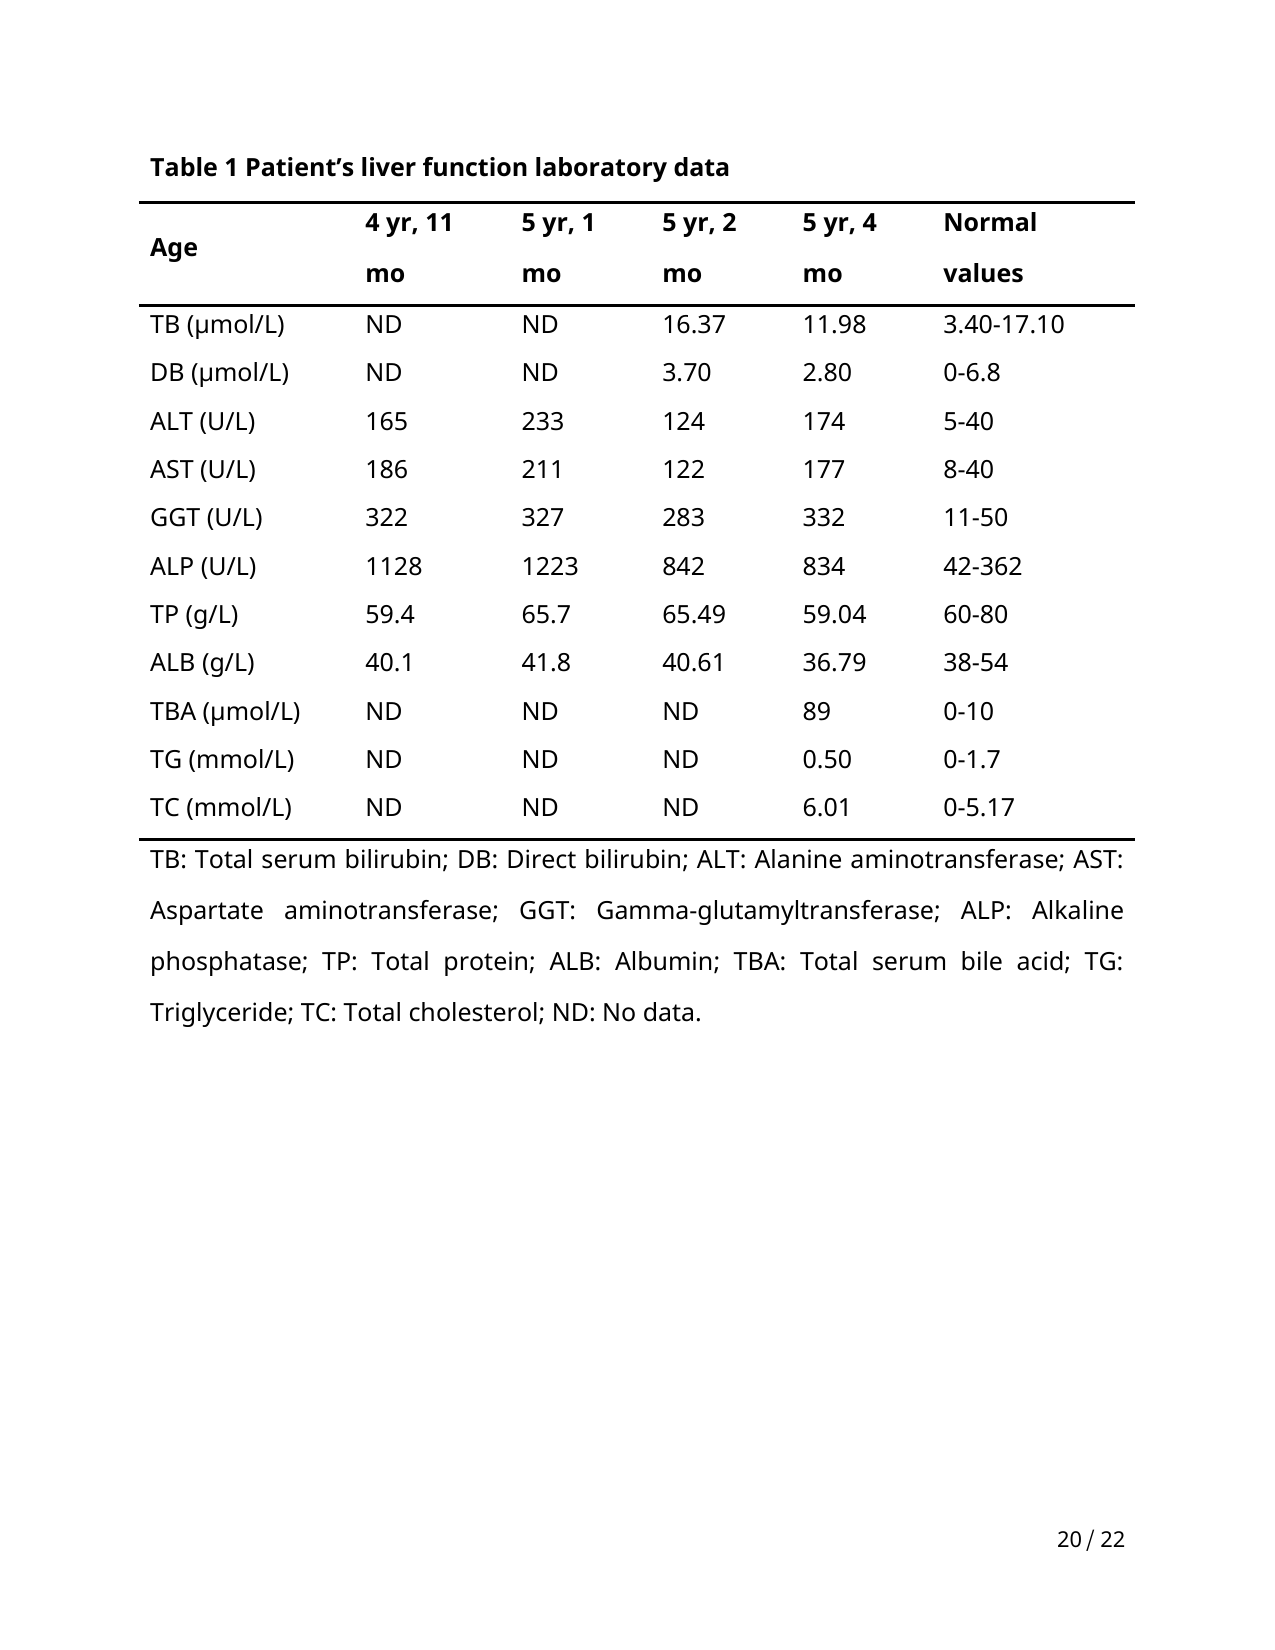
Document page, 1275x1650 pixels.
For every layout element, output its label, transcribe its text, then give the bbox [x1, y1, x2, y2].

table_cell 65.7 [510, 597, 651, 645]
table_cell 42-362 [932, 548, 1135, 597]
table_cell ND [510, 790, 651, 838]
table_cell 3.70 [651, 355, 791, 403]
table_cell AST (U/L) [139, 452, 354, 500]
table_header 4 yr, 11 mo [354, 204, 510, 303]
table_cell 0-5.17 [932, 790, 1135, 838]
table_cell ND [354, 742, 510, 790]
table_cell 122 [651, 452, 791, 500]
table_cell DB (μmol/L) [139, 355, 354, 403]
table_cell 283 [651, 500, 791, 548]
table_header 5 yr, 4 mo [791, 204, 932, 303]
table_cell 11.98 [791, 307, 932, 355]
table_cell 0-1.7 [932, 742, 1135, 790]
text TB: Total serum bilirubin; DB: Direct bilirubin; ALT: Alanine aminotransferase; AST: Aspartate aminotransferase; GGT: Gamma-glutamyltransferase; ALP: Alkaline phosphatase; TP: Total protein; ALB: Albumin; TBA: Total serum bile acid; TG: Triglyceride; TC: Total cholesterol; ND: No data. [150, 841, 1125, 1029]
table_cell 41.8 [510, 645, 651, 693]
table_cell ND [354, 790, 510, 838]
table_cell 16.37 [651, 307, 791, 355]
text Table 1 Patient’s liver function laboratory data [150, 150, 1125, 184]
table_cell 60-80 [932, 597, 1135, 645]
table_cell TC (mmol/L) [139, 790, 354, 838]
table_cell GGT (U/L) [139, 500, 354, 548]
table_header 5 yr, 2 mo [651, 204, 791, 303]
table_cell 124 [651, 403, 791, 452]
table_cell 5-40 [932, 403, 1135, 452]
table_cell 327 [510, 500, 651, 548]
table_header Age [139, 204, 354, 303]
table_cell 332 [791, 500, 932, 548]
table_cell 3.40-17.10 [932, 307, 1135, 355]
table_cell 38-54 [932, 645, 1135, 693]
table_cell ND [651, 693, 791, 742]
table_cell 211 [510, 452, 651, 500]
table_cell 1128 [354, 548, 510, 597]
table_cell ND [510, 307, 651, 355]
table_cell 40.1 [354, 645, 510, 693]
table_cell TP (g/L) [139, 597, 354, 645]
table_cell ALT (U/L) [139, 403, 354, 452]
table_cell 1223 [510, 548, 651, 597]
table_cell 186 [354, 452, 510, 500]
table_cell 322 [354, 500, 510, 548]
table_cell 842 [651, 548, 791, 597]
table_cell ND [510, 693, 651, 742]
table_cell ND [510, 355, 651, 403]
table_cell ND [354, 693, 510, 742]
table_cell 165 [354, 403, 510, 452]
table_cell ND [354, 355, 510, 403]
table_cell 8-40 [932, 452, 1135, 500]
table_cell 0-6.8 [932, 355, 1135, 403]
table_cell 59.4 [354, 597, 510, 645]
table_cell ALB (g/L) [139, 645, 354, 693]
table_cell TG (mmol/L) [139, 742, 354, 790]
table_header Normal values [932, 204, 1135, 303]
table_cell 177 [791, 452, 932, 500]
table_cell 0.50 [791, 742, 932, 790]
table_cell 11-50 [932, 500, 1135, 548]
table_cell 174 [791, 403, 932, 452]
table_cell 65.49 [651, 597, 791, 645]
table_cell 2.80 [791, 355, 932, 403]
table_cell 834 [791, 548, 932, 597]
table_cell ALP (U/L) [139, 548, 354, 597]
table_cell ND [510, 742, 651, 790]
table_cell ND [651, 790, 791, 838]
table_cell ND [651, 742, 791, 790]
table_cell 0-10 [932, 693, 1135, 742]
table_cell 36.79 [791, 645, 932, 693]
table_cell TBA (μmol/L) [139, 693, 354, 742]
table_cell 233 [510, 403, 651, 452]
table_cell 59.04 [791, 597, 932, 645]
table_cell ND [354, 307, 510, 355]
table_cell 6.01 [791, 790, 932, 838]
table_cell 89 [791, 693, 932, 742]
table_cell TB (μmol/L) [139, 307, 354, 355]
table_cell 40.61 [651, 645, 791, 693]
table_header 5 yr, 1 mo [510, 204, 651, 303]
